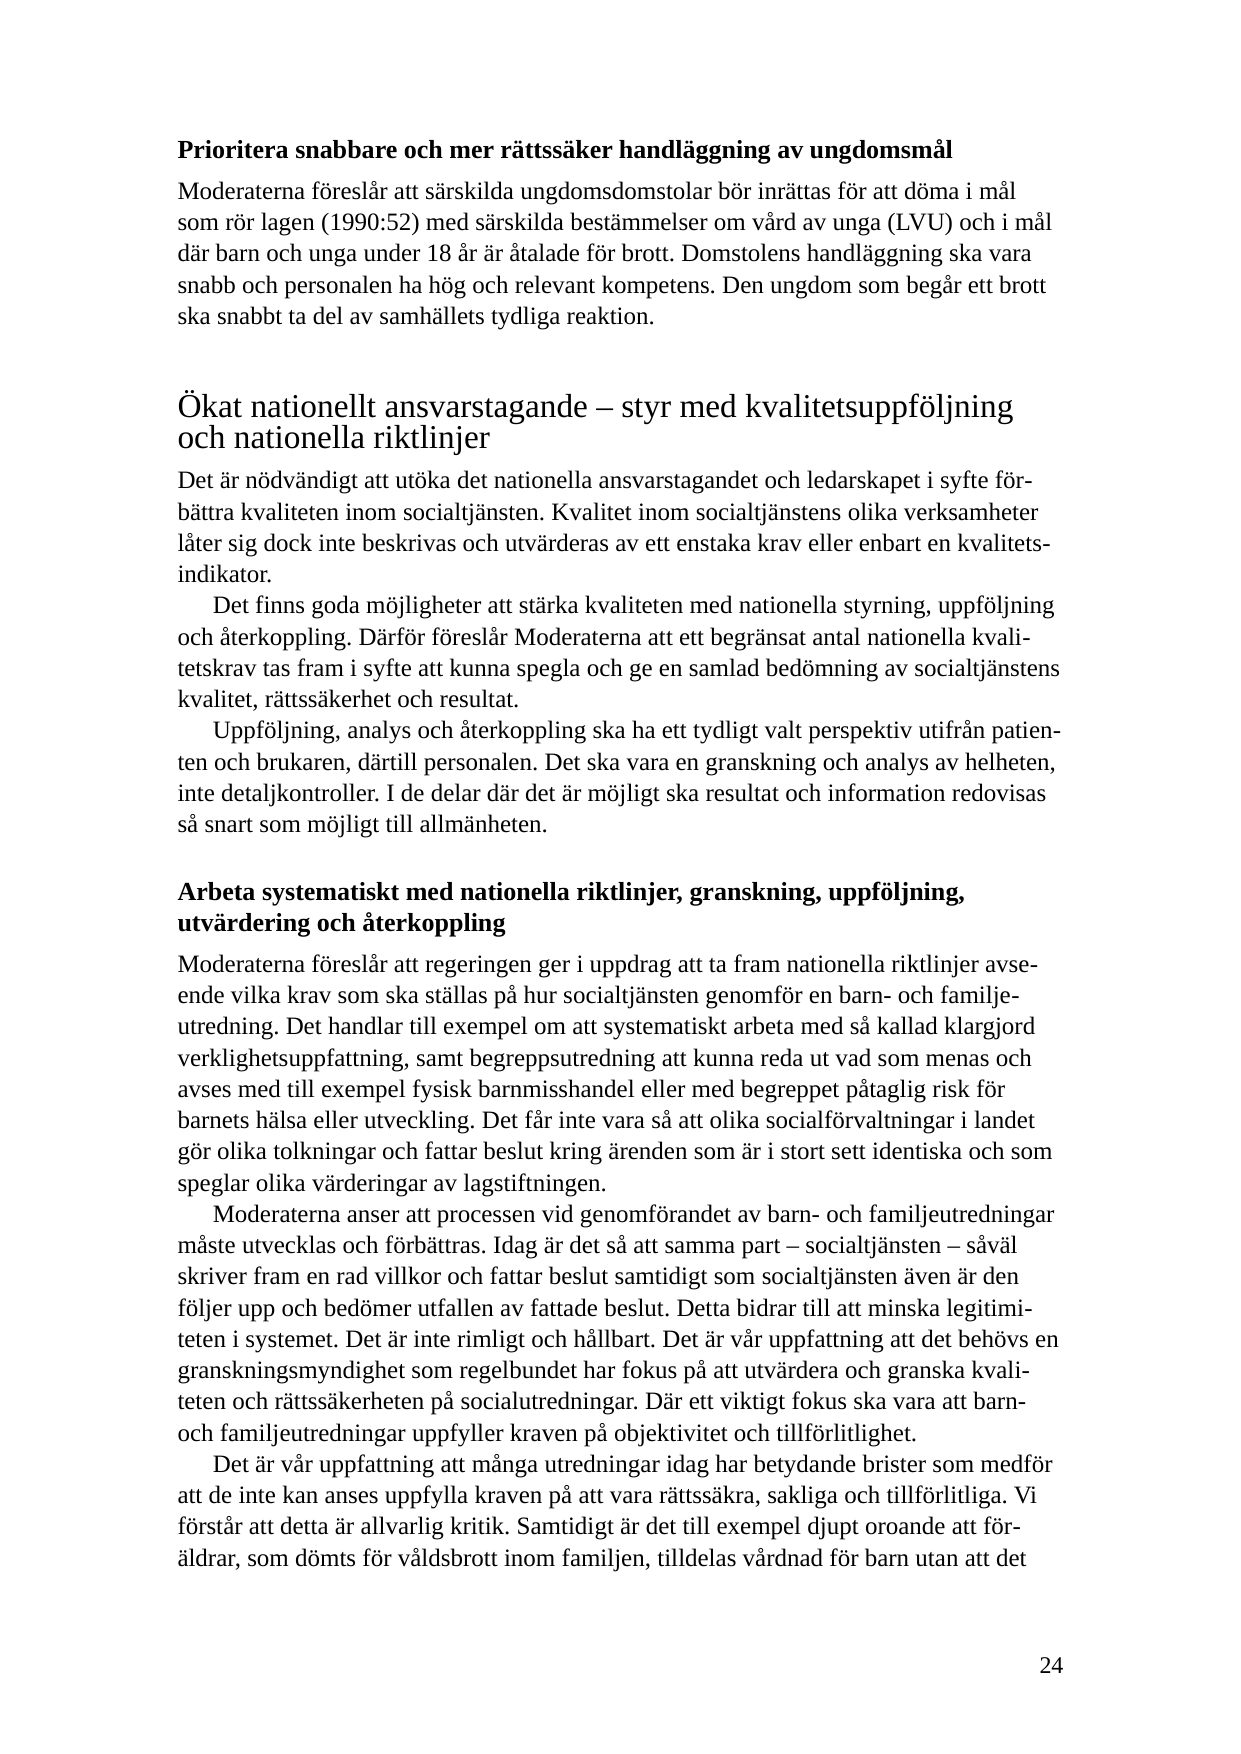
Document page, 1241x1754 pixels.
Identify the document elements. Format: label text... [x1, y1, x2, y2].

text Det finns goda möjligheter att stärka kvaliteten med nationella styrning, uppföljning och återkoppling. Därför föreslår Moderaterna att ett begränsat antal nationella kvalitetskrav tas fram i syfte att kunna spegla och ge en samlad bedömning av socialtjänstens kvalitet, rättssäkerhet och resultat. [177, 588, 1063, 713]
text Uppföljning, analys och återkoppling ska ha ett tydligt valt perspektiv utifrån patienten och brukaren, därtill personalen. Det ska vara en granskning och analys av helheten, inte detaljkontroller. I de delar där det är möjligt ska resultat och information redovisas så snart som möjligt till allmänheten. [177, 713, 1063, 838]
subtitle Arbeta systematiskt med nationella riktlinjer, granskning, uppföljning, utvärdering och återkoppling [177, 876, 1063, 938]
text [177, 1446, 1063, 1571]
text Moderaterna anser att processen vid genomförandet av barn- och familjeutredningar måste utvecklas och förbättras. Idag är det så att samma part – socialtjänsten – såväl skriver fram en rad villkor och fattar beslut samtidigt som socialtjänsten även är den följer upp och bedömer utfallen av fattade beslut. Detta bidrar till att minska legitimiteten i systemet. Det är inte rimligt och hållbart. Det är vår uppfattning att det behövs en granskningsmyndighet som regelbundet har fokus på att utvärdera och granska kvaliteten och rättssäkerheten på socialutredningar. Där ett viktigt fokus ska vara att barn- och familjeutredningar uppfyller kraven på objektivitet och tillförlitlighet. [177, 1196, 1063, 1446]
text Moderaterna föreslår att regeringen ger i uppdrag att ta fram nationella riktlinjer avseende vilka krav som ska ställas på hur socialtjänsten genomför en barn- och familjeutredning. Det handlar till exempel om att systematiskt arbeta med så kallad klargjord verklighetsuppfattning, samt begreppsutredning att kunna reda ut vad som menas och avses med till exempel fysisk barnmisshandel eller med begreppet påtaglig risk för barnets hälsa eller utveckling. Det får inte vara så att olika socialförvaltningar i landet gör olika tolkningar och fattar beslut kring ärenden som är i stort sett identiska och som speglar olika värderingar av lagstiftningen. [177, 946, 1063, 1196]
text Moderaterna föreslår att särskilda ungdomsdomstolar bör inrättas för att döma i mål som rör lagen (1990:52) med särskilda bestämmelser om vård av unga (LVU) och i mål där barn och unga under 18 år är åtalade för brott. Domstolens handläggning ska vara snabb och personalen ha hög och relevant kompetens. Den ungdom som begår ett brott ska snabbt ta del av samhällets tydliga reaktion. [177, 173, 1063, 330]
text Det är nödvändigt att utöka det nationella ansvarstagandet och ledarskapet i syfte förbättra kvaliteten inom socialtjänsten. Kvalitet inom socialtjänstens olika verksamheter låter sig dock inte beskrivas och utvärderas av ett enstaka krav eller enbart en kvalitetsindikator. [177, 463, 1063, 588]
subtitle Prioritera snabbare och mer rättssäker handläggning av ungdomsmål [177, 134, 1063, 165]
subtitle Ökat nationellt ansvarstagande – styr med kvalitetsuppföljning och nationella riktlinjer [177, 392, 1063, 455]
